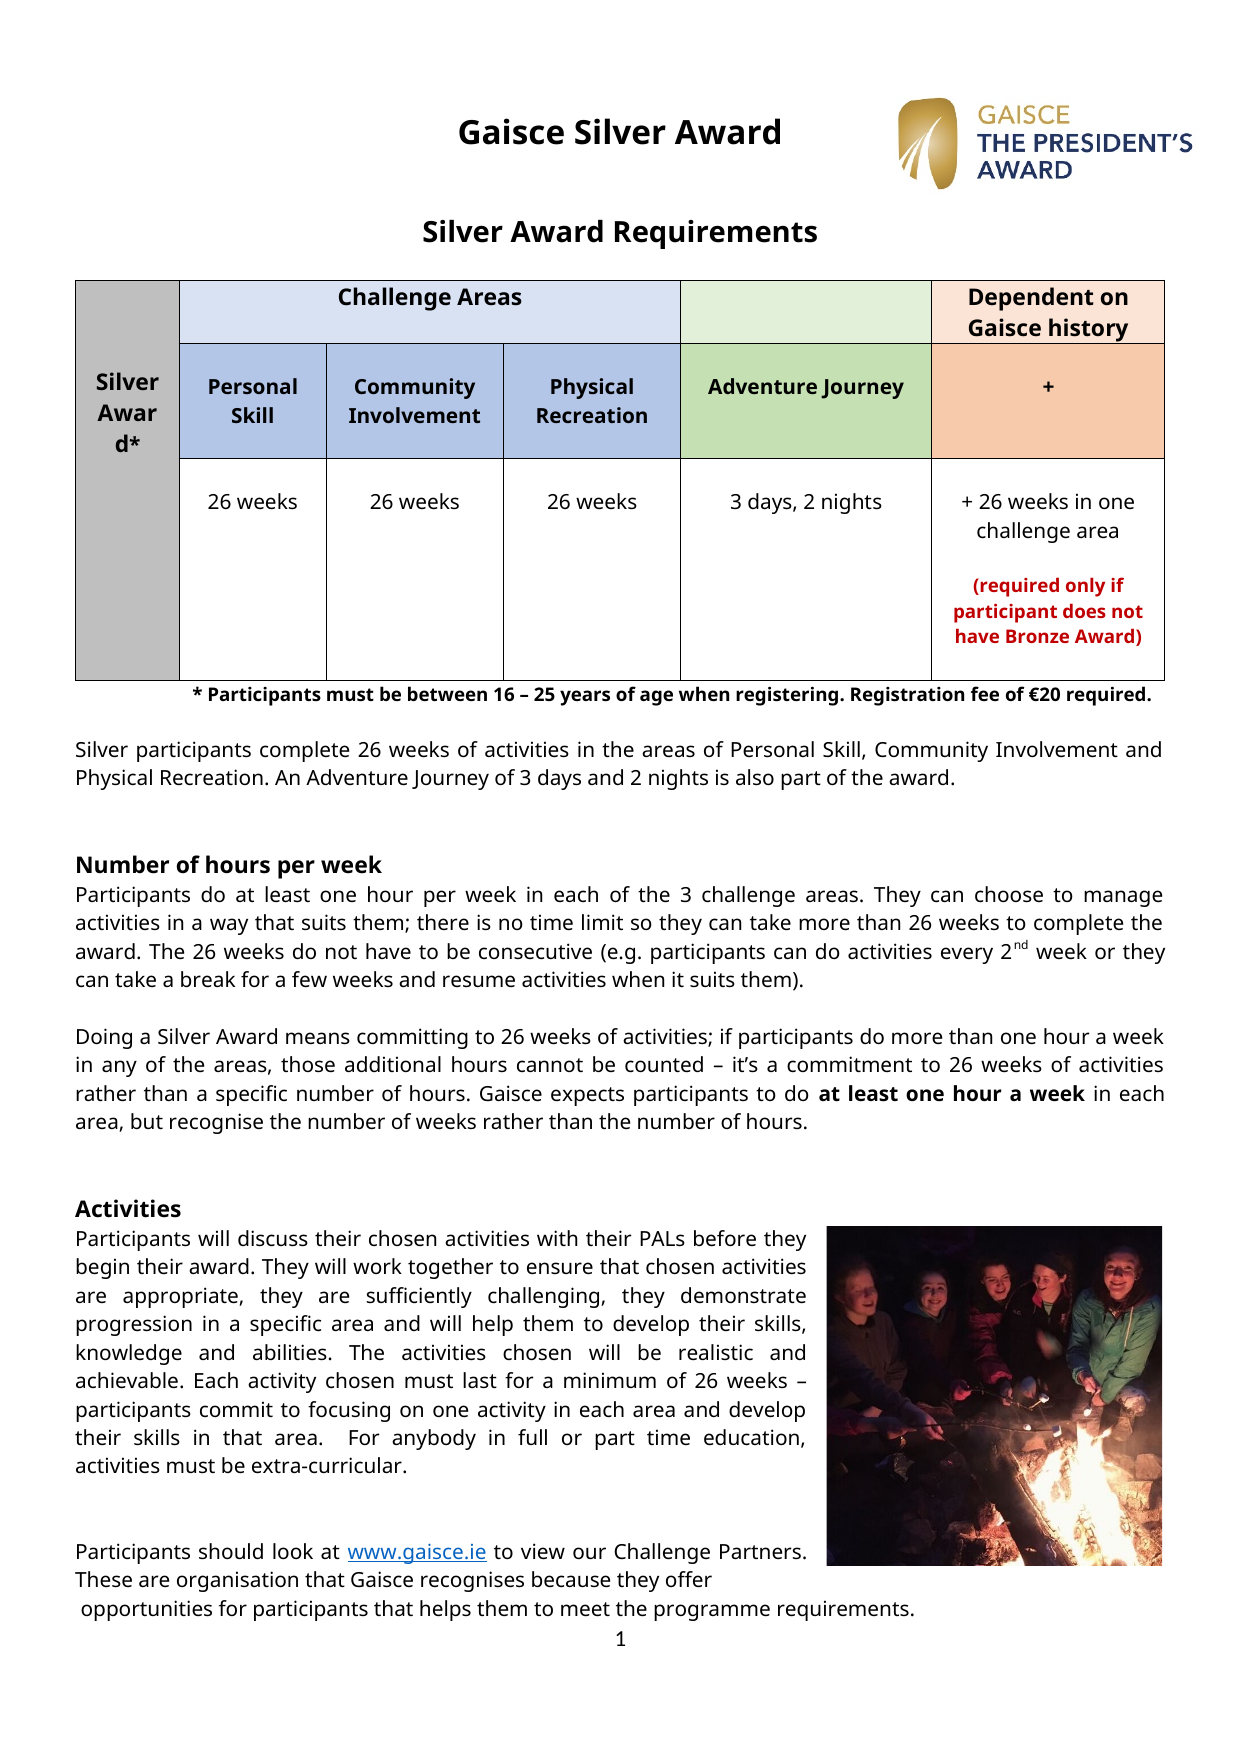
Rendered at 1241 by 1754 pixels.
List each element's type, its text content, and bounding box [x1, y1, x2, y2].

table_cell Physical Recreation [504, 344, 680, 458]
table_header Challenge Areas [180, 281, 680, 343]
picture [873, 74, 1218, 208]
text Participants should look at www.gaisce.ie to view our Challenge Partners. These are organisation that Gaisce recognises because they offer [75, 1537, 1165, 1594]
text opportunities for participants that helps them to meet the programme requirements. [75, 1594, 1165, 1622]
table_cell Adventure Journey [681, 344, 931, 458]
text Number of hours per week [75, 849, 1165, 880]
text Doing a Silver Award means committing to 26 weeks of activities; if participants do more than one hour a week in any of the areas, those additional hours cannot be counted – it’s a commitment to 26 weeks of activities rather than a specific number of hours. Gaisce expects participants to do at least one hour a week in each area, but recognise the number of weeks rather than the number of hours. [75, 1022, 1165, 1136]
table_header Silver Award* [76, 281, 179, 680]
text Gaisce Silver Award [75, 109, 1165, 154]
table_header Dependent on Gaisce history [932, 281, 1164, 343]
table_header [681, 281, 931, 343]
text Participants do at least one hour per week in each of the 3 challenge areas. They can choose to manage activities in a way that suits them; there is no time limit so they can take more than 26 weeks to complete the award. The 26 weeks do not have to be consecutive (e.g. participants can do activities every 2nd week or they can take a break for a few weeks and resume activities when it suits them). [75, 880, 1165, 994]
table_cell Personal Skill [180, 344, 326, 458]
text Participants will discuss their chosen activities with their PALs before they begin their award. They will work together to ensure that chosen activities are appropriate, they are sufficiently challenging, they demonstrate progression in a specific area and will help them to develop their skills, knowledge and abilities. The activities chosen will be realistic and achievable. Each activity chosen must last for a minimum of 26 weeks – participants commit to focusing on one activity in each area and develop their skills in that area. For anybody in full or part time education, activities must be extra-curricular. [75, 1224, 1165, 1480]
table_cell 26 weeks [504, 459, 680, 680]
picture [824, 1226, 1162, 1564]
table_cell 26 weeks [180, 459, 326, 680]
text Activities [75, 1193, 1165, 1224]
table_cell 26 weeks [327, 459, 503, 680]
text Silver Award Requirements [75, 211, 1165, 251]
table_cell Community Involvement [327, 344, 503, 458]
table_cell + 26 weeks in one challenge area (required only if participant does not have Bronze Award) [932, 459, 1164, 680]
text * Participants must be between 16 – 25 years of age when registering. Registration fee of €20 required. [75, 681, 1165, 707]
table_cell + [932, 344, 1164, 458]
text Silver participants complete 26 weeks of activities in the areas of Personal Skill, Community Involvement and Physical Recreation. An Adventure Journey of 3 days and 2 nights is also part of the award. [75, 735, 1165, 792]
table_cell 3 days, 2 nights [681, 459, 931, 680]
